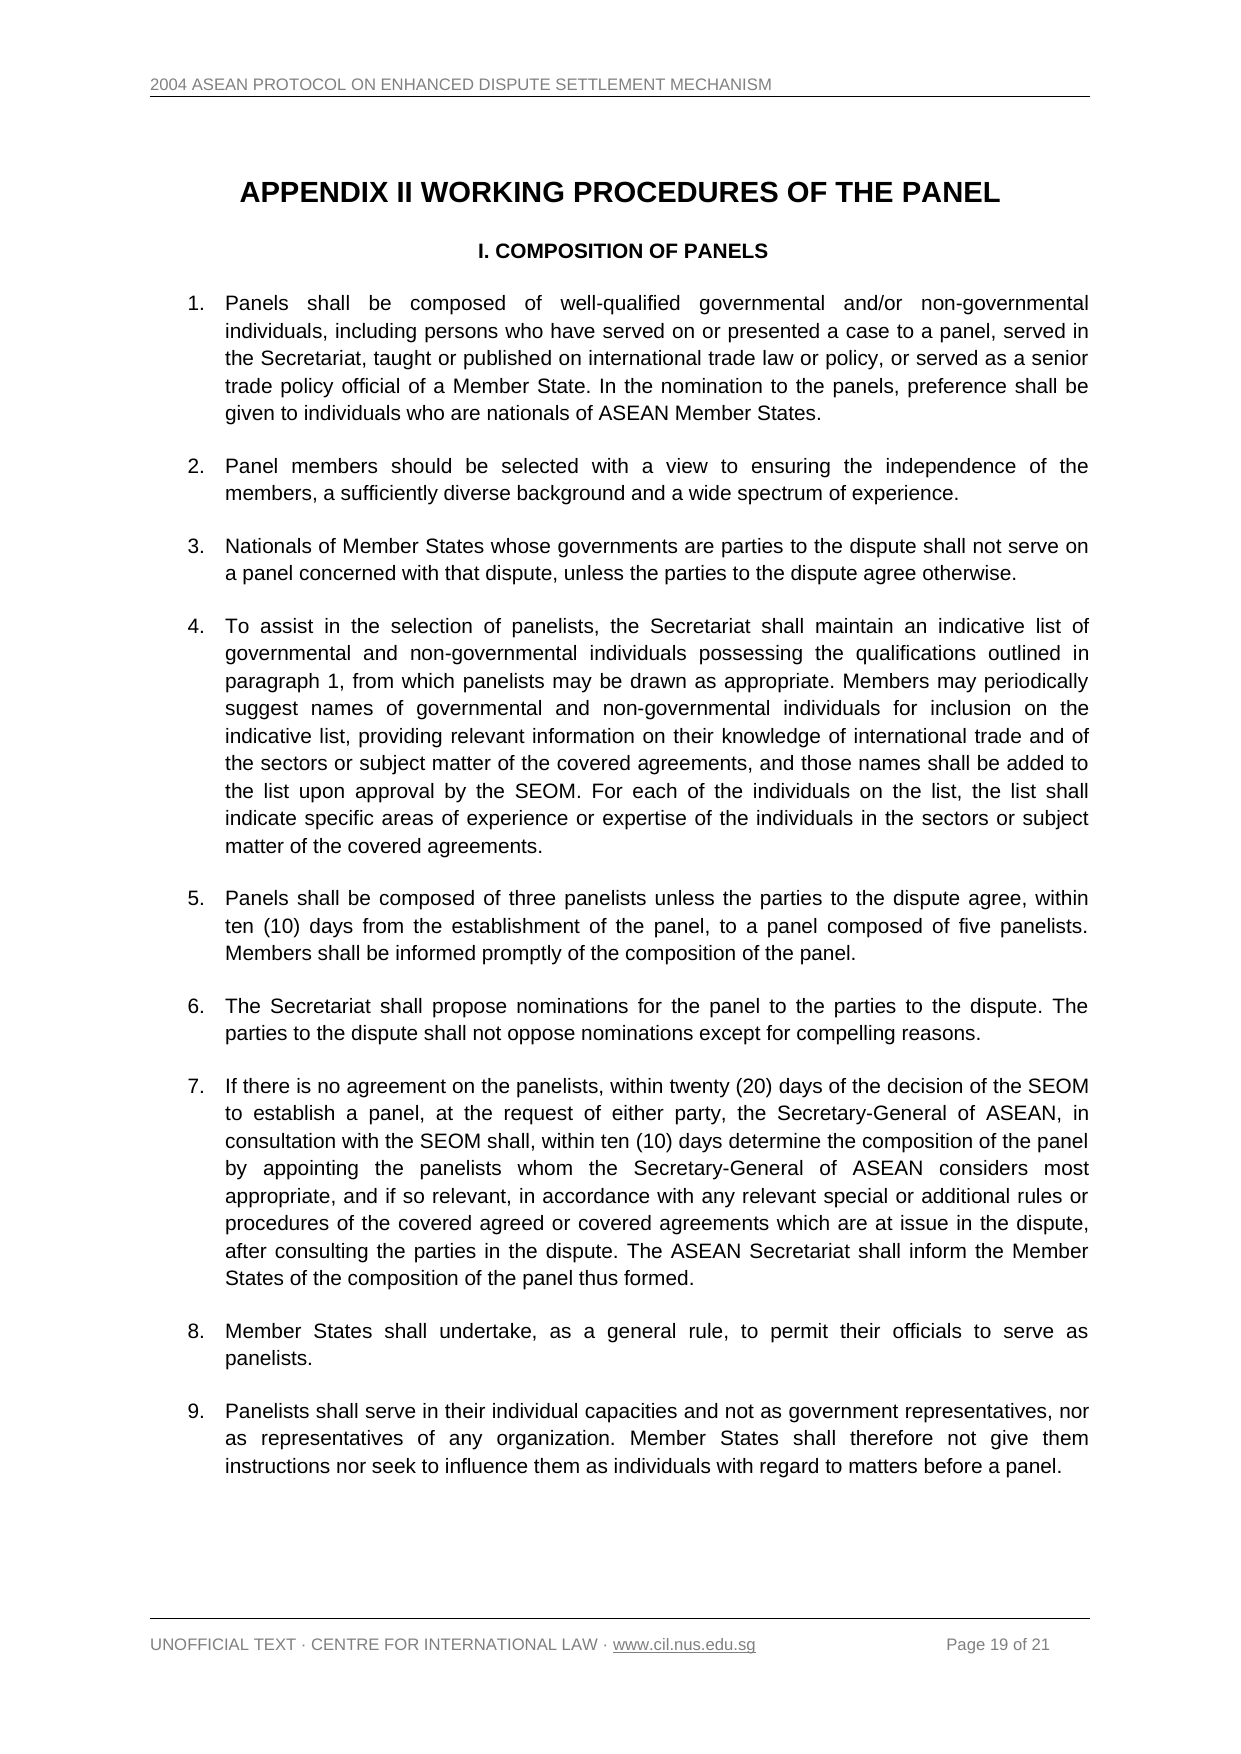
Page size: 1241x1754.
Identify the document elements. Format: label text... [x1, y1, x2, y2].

list Panels shall be composed of three panelists unless the parties to the dispute agree, within ten (10) days from the establishment of the panel, to a panel composed of five panelists. Members shall be informed promptly of the composition of the panel. [187, 886, 1090, 965]
list Panelists shall serve in their individual capacities and not as government representatives, nor as representatives of any organization. Member States shall therefore not give them instructions nor seek to influence them as individuals with regard to matters before a panel. [187, 1398, 1090, 1477]
subtitle APPENDIX II WORKING PROCEDURES OF THE PANEL [150, 175, 1090, 208]
subtitle I. Composition Of Panels [150, 238, 1090, 262]
list Member States shall undertake, as a general rule, to permit their officials to serve as panelists. [187, 1318, 1090, 1370]
list To assist in the selection of panelists, the Secretariat shall maintain an indicative list of governmental and non-governmental individuals possessing the qualifications outlined in paragraph 1, from which panelists may be drawn as appropriate. Members may periodically suggest names of governmental and non-governmental individuals for inclusion on the indicative list, providing relevant information on their knowledge of international trade and of the sectors or subject matter of the covered agreements, and those names shall be added to the list upon approval by the SEOM. For each of the individuals on the list, the list shall indicate specific areas of experience or expertise of the individuals in the sectors or subject matter of the covered agreements. [187, 613, 1090, 857]
list Nationals of Member States whose governments are parties to the dispute shall not serve on a panel concerned with that dispute, unless the parties to the dispute agree otherwise. [187, 533, 1090, 585]
list Panels shall be composed of well-qualified governmental and/or non-governmental individuals, including persons who have served on or presented a case to a panel, served in the Secretariat, taught or published on international trade law or policy, or served as a senior trade policy official of a Member State. In the nomination to the panels, preference shall be given to individuals who are nationals of ASEAN Member States. [187, 291, 1090, 425]
list If there is no agreement on the panelists, within twenty (20) days of the decision of the SEOM to establish a panel, at the request of either party, the Secretary-General of ASEAN, in consultation with the SEOM shall, within ten (10) days determine the composition of the panel by appointing the panelists whom the Secretary-General of ASEAN considers most appropriate, and if so relevant, in accordance with any relevant special or additional rules or procedures of the covered agreed or covered agreements which are at issue in the dispute, after consulting the parties in the dispute. The ASEAN Secretariat shall inform the Member States of the composition of the panel thus formed. [187, 1073, 1090, 1290]
list Panel members should be selected with a view to ensuring the independence of the members, a sufficiently diverse background and a wide spectrum of experience. [187, 453, 1090, 505]
list The Secretariat shall propose nominations for the panel to the parties to the dispute. The parties to the dispute shall not oppose nominations except for compelling reasons. [187, 993, 1090, 1045]
